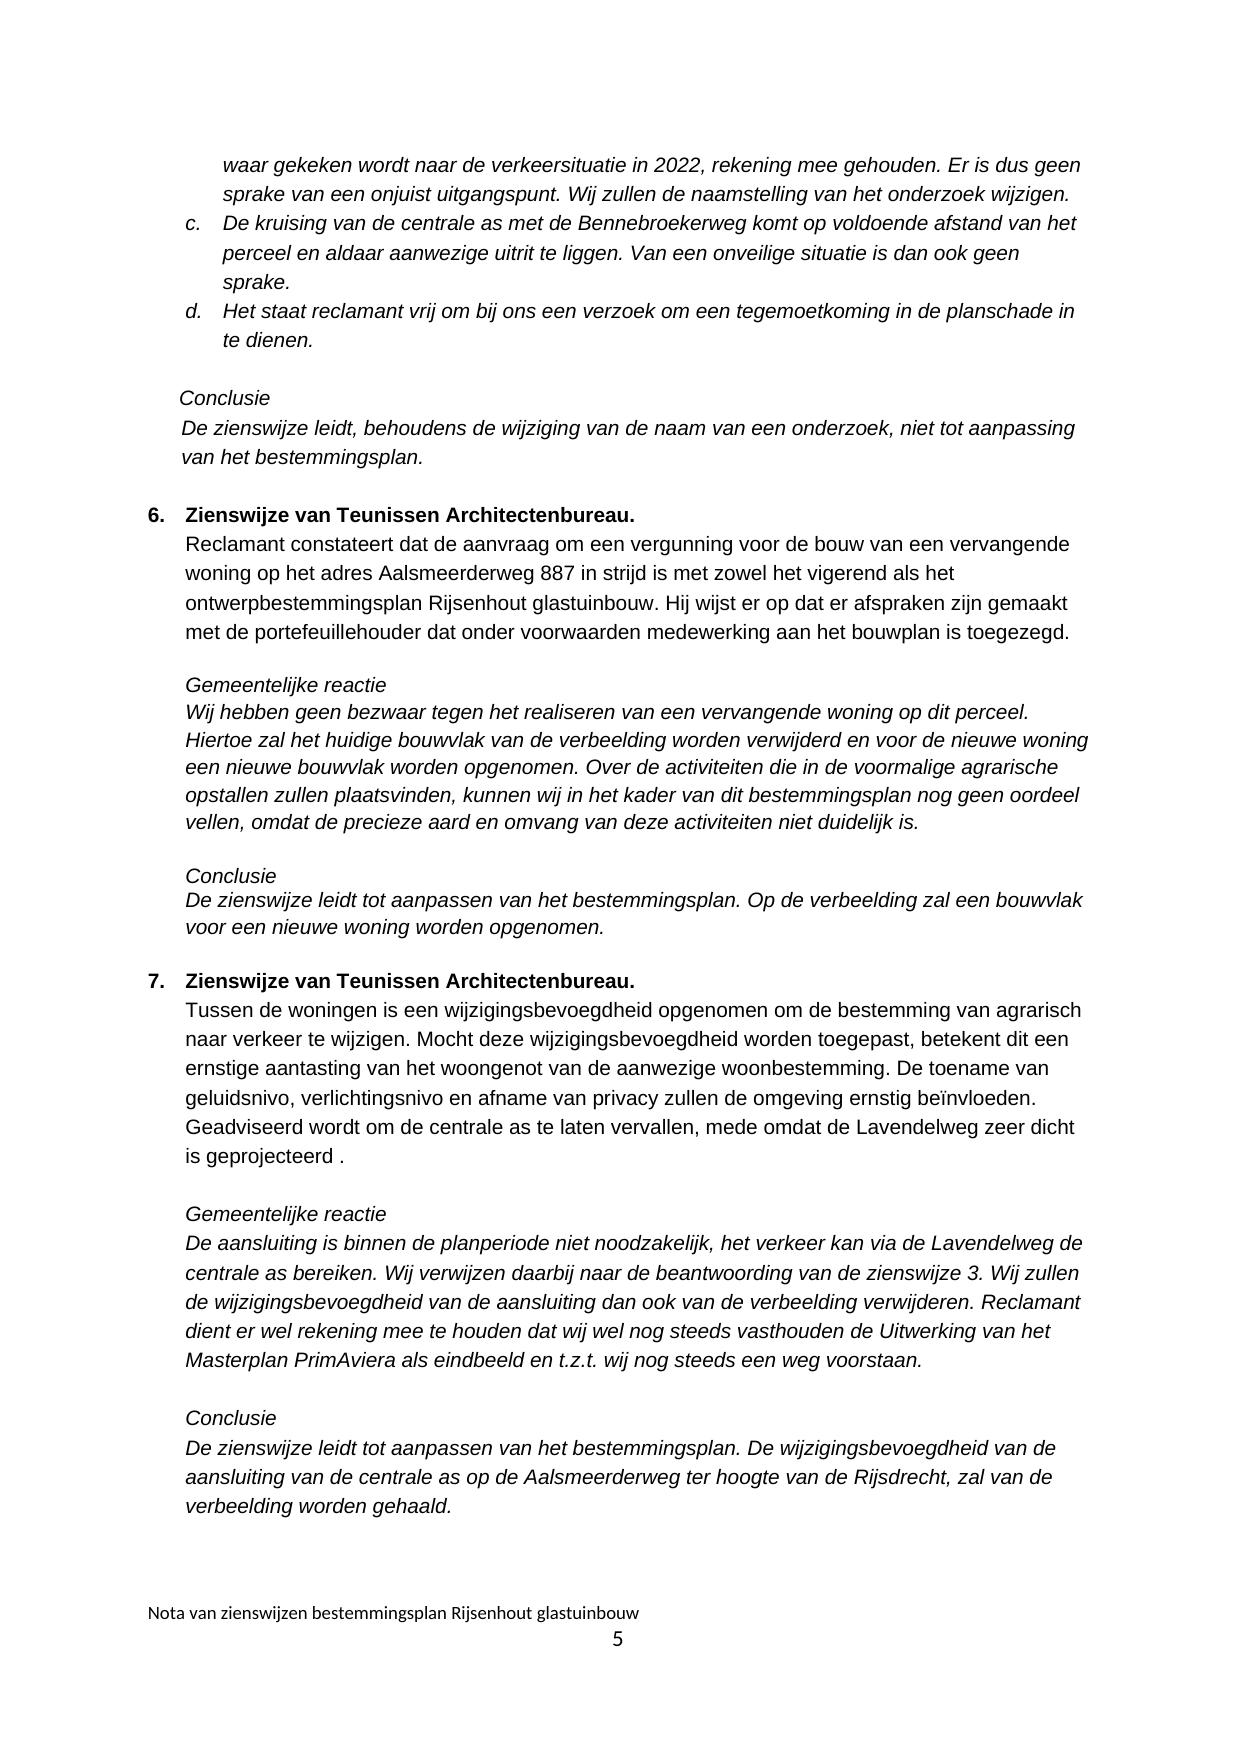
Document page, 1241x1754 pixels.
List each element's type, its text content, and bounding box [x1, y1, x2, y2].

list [185, 148, 1093, 206]
list Conclusie [185, 858, 1093, 888]
list Gemeentelijke reactie [185, 673, 1093, 697]
list Zienswijze van Teunissen Architectenbureau. [148, 963, 1093, 993]
text De zienswijze leidt tot aanpassen van het bestemmingsplan. Op de verbeelding zal een bouwvlak voor een nieuwe woning worden opgenomen. [185, 888, 1093, 939]
list De zienswijze leidt, behoudens de wijziging van de naam van een onderzoek, niet tot aanpassing van het bestemmingsplan. [181, 410, 1093, 468]
list Conclusie [179, 381, 1093, 410]
list Gemeentelijke reactie [185, 1197, 1093, 1226]
list De kruising van de centrale as met de Bennebroekerweg komt op voldoende afstand van het perceel en aldaar aanwezige uitrit te liggen. Van een onveilige situatie is dan ook geen sprake. [185, 206, 1093, 293]
list Conclusie [185, 1401, 1093, 1430]
list Het staat reclamant vrij om bij ons een verzoek om een tegemoetkoming in de planschade in te dienen. [185, 293, 1093, 352]
list De zienswijze leidt tot aanpassen van het bestemmingsplan. De wijzigingsbevoegdheid van de aansluiting van de centrale as op de Aalsmeerderweg ter hoogte van de Rijsdrecht, zal van de verbeelding worden gehaald. [185, 1430, 1093, 1518]
text Wij hebben geen bezwaar tegen het realiseren van een vervangende woning op dit perceel. Hiertoe zal het huidige bouwvlak van de verbeelding worden verwijderd en voor de nieuwe woning een nieuwe bouwvlak worden opgenomen. Over de activiteiten die in de voormalige agrarische opstallen zullen plaatsvinden, kunnen wij in het kader van dit bestemmingsplan nog geen oordeel vellen, omdat de precieze aard en omvang van deze activiteiten niet duidelijk is. [185, 700, 1093, 834]
list Reclamant constateert dat de aanvraag om een vergunning voor de bouw van een vervangende woning op het adres Aalsmeerderweg 887 in strijd is met zowel het vigerend als het ontwerpbestemmingsplan Rijsenhout glastuinbouw. Hij wijst er op dat er afspraken zijn gemaakt met de portefeuillehouder dat onder voorwaarden medewerking aan het bouwplan is toegezegd. [185, 527, 1093, 643]
list Zienswijze van Teunissen Architectenbureau. [148, 498, 1093, 527]
list Tussen de woningen is een wijzigingsbevoegdheid opgenomen om de bestemming van agrarisch naar verkeer te wijzigen. Mocht deze wijzigingsbevoegdheid worden toegepast, betekent dit een ernstige aantasting van het woongenot van de aanwezige woonbestemming. De toename van geluidsnivo, verlichtingsnivo en afname van privacy zullen de omgeving ernstig beïnvloeden. Geadviseerd wordt om de centrale as te laten vervallen, mede omdat de Lavendelweg zeer dicht is geprojecteerd . [185, 993, 1093, 1168]
list De aansluiting is binnen de planperiode niet noodzakelijk, het verkeer kan via de Lavendelweg de centrale as bereiken. Wij verwijzen daarbij naar de beantwoording van de zienswijze 3. Wij zullen de wijzigingsbevoegdheid van de aansluiting dan ook van de verbeelding verwijderen. Reclamant dient er wel rekening mee te houden dat wij wel nog steeds vasthouden de Uitwerking van het Masterplan PrimAviera als eindbeeld en t.z.t. wij nog steeds een weg voorstaan. [185, 1226, 1093, 1372]
